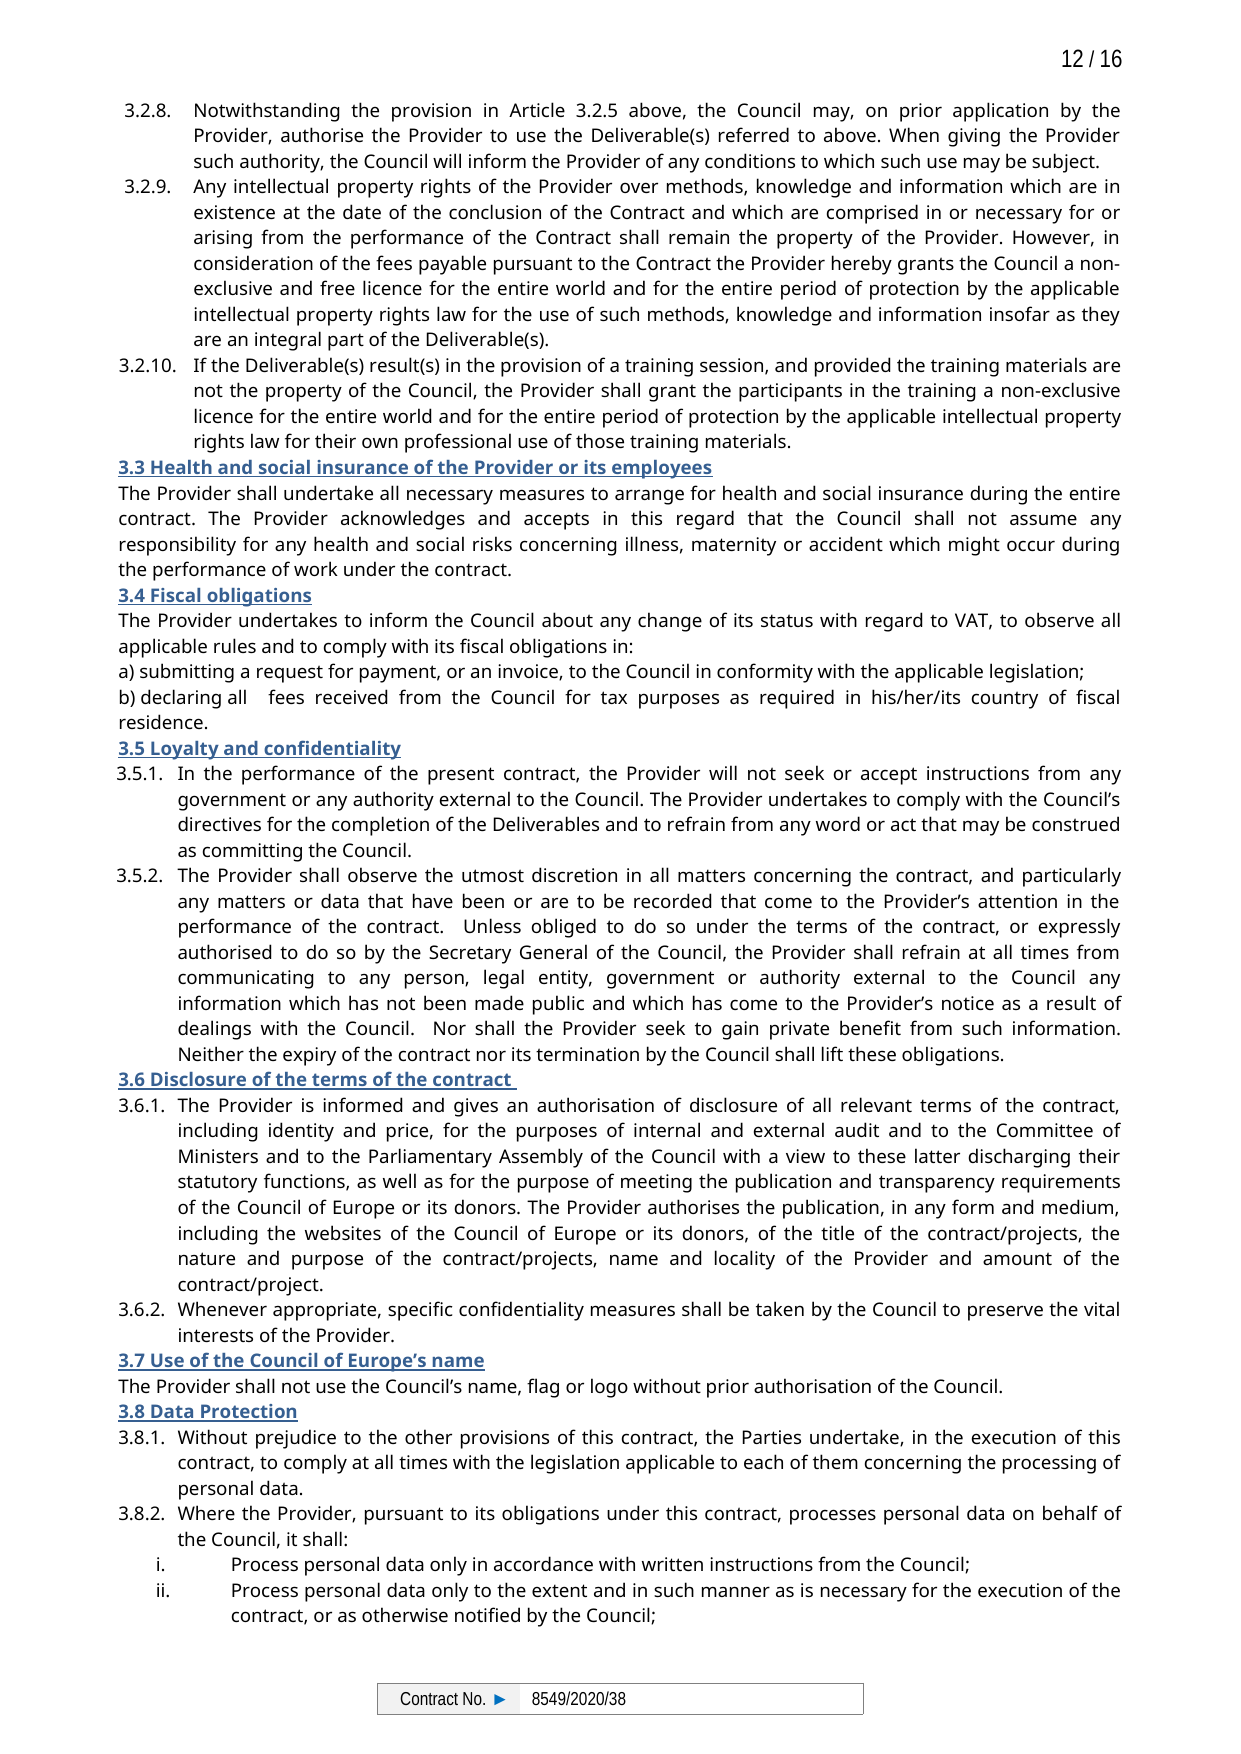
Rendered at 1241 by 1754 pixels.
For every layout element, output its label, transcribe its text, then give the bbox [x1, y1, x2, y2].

list Any intellectual property rights of the Provider over methods, knowledge and information which are in existence at the date of the conclusion of the Contract and which are comprised in or necessary for or arising from the performance of the Contract shall remain the property of the Provider. However, in consideration of the fees payable pursuant to the Contract the Provider hereby grants the Council a non-exclusive and free licence for the entire world and for the entire period of protection by the applicable intellectual property rights law for the use of such methods, knowledge and information insofar as they are an integral part of the Deliverable(s). [148, 173, 1122, 352]
list Where the Provider, pursuant to its obligations under this contract, processes personal data on behalf of the Council, it shall: [118, 1501, 1122, 1552]
list Process personal data only in accordance with written instructions from the Council; [156, 1552, 1122, 1577]
list Whenever appropriate, specific confidentiality measures shall be taken by the Council to preserve the vital interests of the Provider. [118, 1296, 1122, 1347]
list The Provider shall observe the utmost discretion in all matters concerning the contract, and particularly any matters or data that have been or are to be recorded that come to the Provider’s attention in the performance of the contract. Unless obliged to do so under the terms of the contract, or expressly authorised to do so by the Secretary General of the Council, the Provider shall refrain at all times from communicating to any person, legal entity, government or authority external to the Council any information which has not been made public and which has come to the Provider’s notice as a result of dealings with the Council. Nor shall the Provider seek to gain private benefit from such information. Neither the expiry of the contract nor its termination by the Council shall lift these obligations. [140, 863, 1122, 1067]
text 3.7 Use of the Council of Europe’s name [118, 1347, 1122, 1373]
list In the performance of the present contract, the Provider will not seek or accept instructions from any government or any authority external to the Council. The Provider undertakes to comply with the Council’s directives for the completion of the Deliverables and to refrain from any word or act that may be construed as committing the Council. [140, 761, 1122, 863]
list The Provider is informed and gives an authorisation of disclosure of all relevant terms of the contract, including identity and price, for the purposes of internal and external audit and to the Committee of Ministers and to the Parliamentary Assembly of the Council with a view to these latter discharging their statutory functions, as well as for the purpose of meeting the publication and transparency requirements of the Council of Europe or its donors. The Provider authorises the publication, in any form and medium, including the websites of the Council of Europe or its donors, of the title of the contract/projects, the nature and purpose of the contract/projects, name and locality of the Provider and amount of the contract/project. [118, 1092, 1122, 1296]
list Process personal data only to the extent and in such manner as is necessary for the execution of the contract, or as otherwise notified by the Council; [156, 1577, 1122, 1628]
text The Provider undertakes to inform the Council about any change of its status with regard to VAT, to observe all applicable rules and to comply with its fiscal obligations in: [118, 607, 1122, 658]
list Notwithstanding the provision in Article 3.2.5 above, the Council may, on prior application by the Provider, authorise the Provider to use the Deliverable(s) referred to above. When giving the Provider such authority, the Council will inform the Provider of any conditions to which such use may be subject. [148, 97, 1122, 173]
list If the Deliverable(s) result(s) in the provision of a training session, and provided the training materials are not the property of the Council, the Provider shall grant the participants in the training a non-exclusive licence for the entire world and for the entire period of protection by the applicable intellectual property rights law for their own professional use of those training materials. [148, 352, 1122, 454]
text 3.3 Health and social insurance of the Provider or its employees [118, 454, 1122, 480]
list Without prejudice to the other provisions of this contract, the Parties undertake, in the execution of this contract, to comply at all times with the legislation applicable to each of them concerning the processing of personal data. [118, 1424, 1122, 1501]
text 3.5 Loyalty and confidentiality [118, 735, 1122, 761]
text 3.4 Fiscal obligations [118, 582, 1122, 607]
text 3.8 Data Protection [118, 1398, 1122, 1424]
text b) declaring all fees received from the Council for tax purposes as required in his/her/its country of fiscal residence. [118, 684, 1122, 735]
text 3.6 Disclosure of the terms of the contract [118, 1067, 1122, 1092]
text The Provider shall undertake all necessary measures to arrange for health and social insurance during the entire contract. The Provider acknowledges and accepts in this regard that the Council shall not assume any responsibility for any health and social risks concerning illness, maternity or accident which might occur during the performance of work under the contract. [118, 480, 1122, 582]
text a) submitting a request for payment, or an invoice, to the Council in conformity with the applicable legislation; [118, 658, 1122, 684]
text The Provider shall not use the Council’s name, flag or logo without prior authorisation of the Council. [118, 1373, 1122, 1398]
